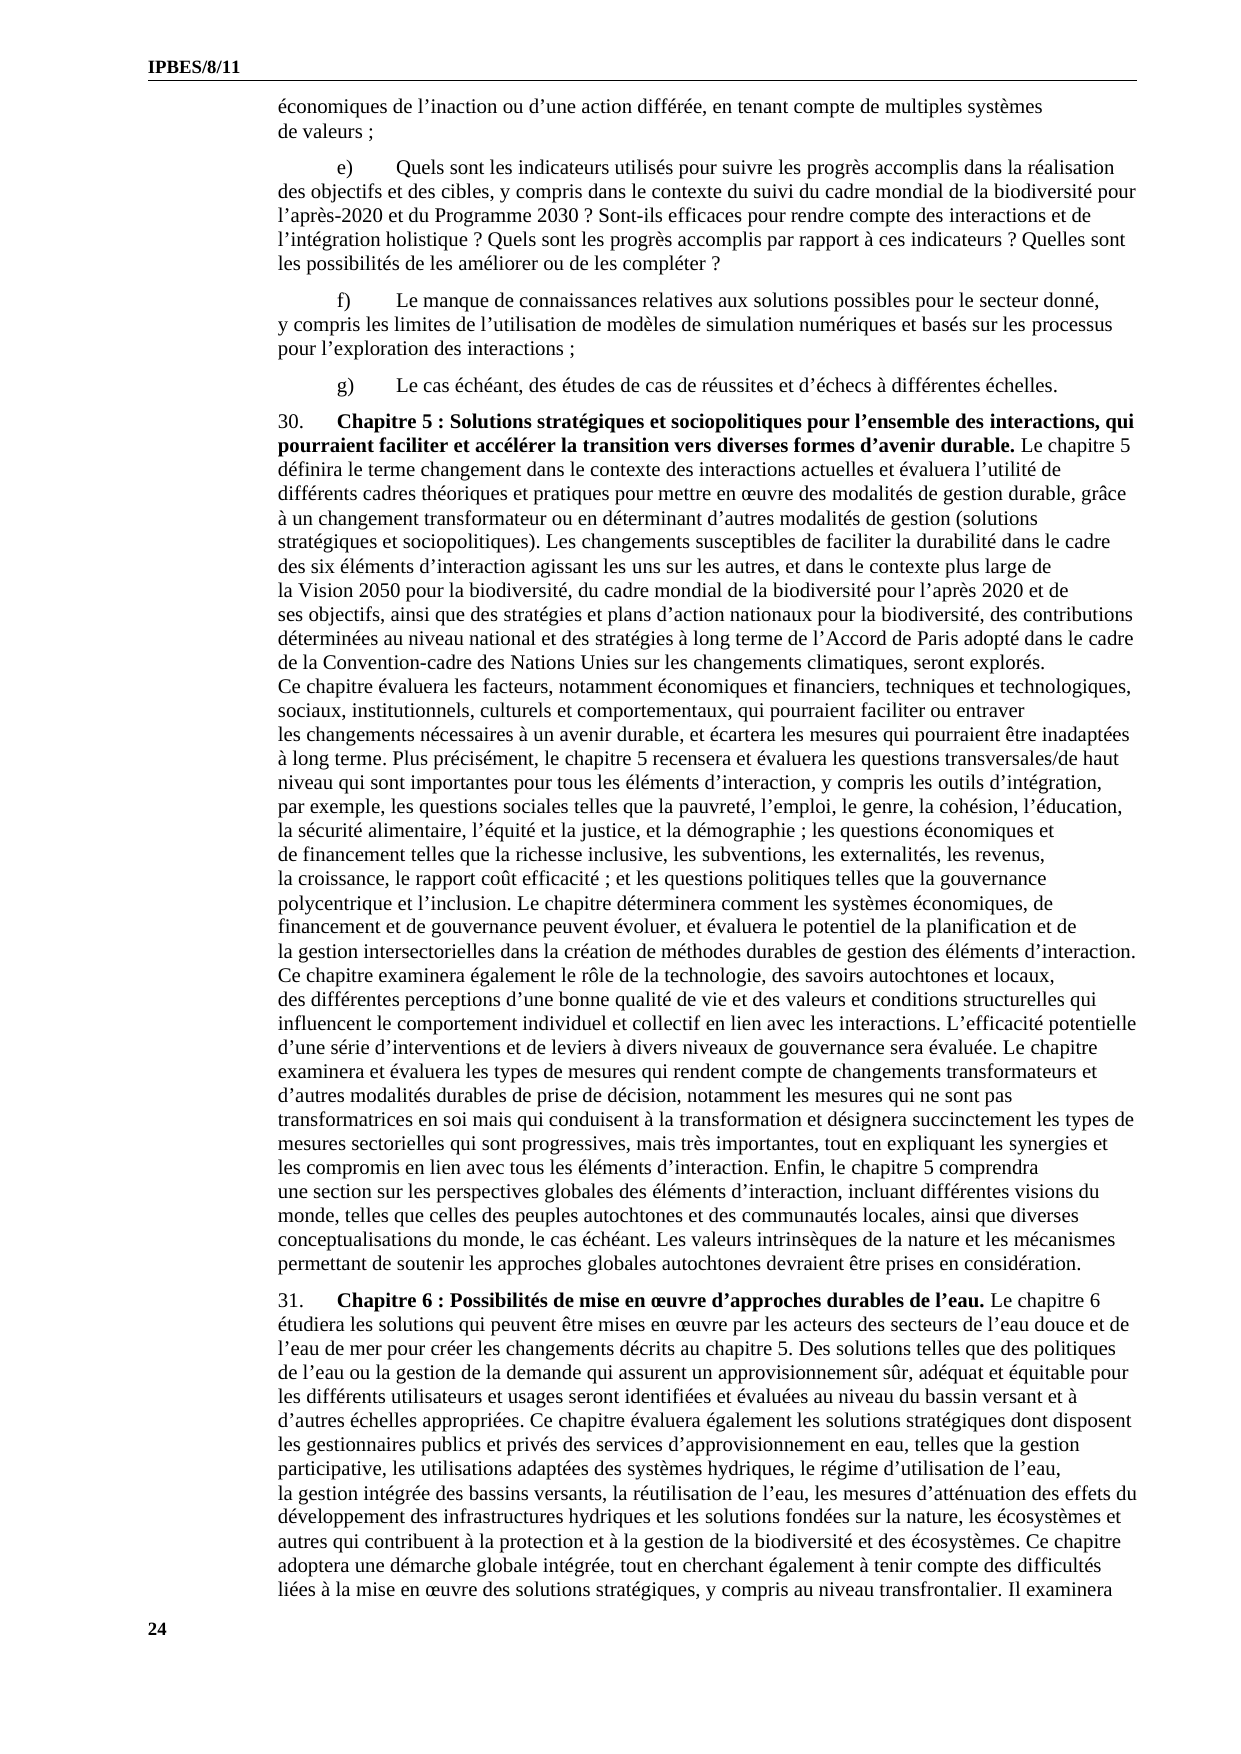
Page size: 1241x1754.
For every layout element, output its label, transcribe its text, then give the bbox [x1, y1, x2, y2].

list Le cas échéant, des études de cas de réussites et d’échecs à différentes échelles. [278, 373, 1137, 397]
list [278, 94, 1137, 143]
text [278, 1288, 1137, 1601]
list Quels sont les indicateurs utilisés pour suivre les progrès accomplis dans la réalisation des objectifs et des cibles, y compris dans le contexte du suivi du cadre mondial de la biodiversité pour l’après-2020 et du Programme 2030 ? Sont-ils efficaces pour rendre compte des interactions et de l’intégration holistique ? Quels sont les progrès accomplis par rapport à ces indicateurs ? Quelles sont les possibilités de les améliorer ou de les compléter ? [278, 155, 1137, 275]
list Le manque de connaissances relatives aux solutions possibles pour le secteur donné, y compris les limites de l’utilisation de modèles de simulation numériques et basés sur les processus pour l’exploration des interactions ; [278, 288, 1137, 360]
text Chapitre 5 : Solutions stratégiques et sociopolitiques pour l’ensemble des interactions, qui pourraient faciliter et accélérer la transition vers diverses formes d’avenir durable. Le chapitre 5 définira le terme changement dans le contexte des interactions actuelles et évaluera l’utilité de différents cadres théoriques et pratiques pour mettre en œuvre des modalités de gestion durable, grâce à un changement transformateur ou en déterminant d’autres modalités de gestion (solutions stratégiques et sociopolitiques). Les changements susceptibles de faciliter la durabilité dans le cadre des six éléments d’interaction agissant les uns sur les autres, et dans le contexte plus large de la Vision 2050 pour la biodiversité, du cadre mondial de la biodiversité pour l’après 2020 et de ses objectifs, ainsi que des stratégies et plans d’action nationaux pour la biodiversité, des contributions déterminées au niveau national et des stratégies à long terme de l’Accord de Paris adopté dans le cadre de la Convention-cadre des Nations Unies sur les changements climatiques, seront explorés. Ce chapitre évaluera les facteurs, notamment économiques et financiers, techniques et technologiques, sociaux, institutionnels, culturels et comportementaux, qui pourraient faciliter ou entraver les changements nécessaires à un avenir durable, et écartera les mesures qui pourraient être inadaptées à long terme. Plus précisément, le chapitre 5 recensera et évaluera les questions transversales/de haut niveau qui sont importantes pour tous les éléments d’interaction, y compris les outils d’intégration, par exemple, les questions sociales telles que la pauvreté, l’emploi, le genre, la cohésion, l’éducation, la sécurité alimentaire, l’équité et la justice, et la démographie ; les questions économiques et de financement telles que la richesse inclusive, les subventions, les externalités, les revenus, la croissance, le rapport coût efficacité ; et les questions politiques telles que la gouvernance polycentrique et l’inclusion. Le chapitre déterminera comment les systèmes économiques, de financement et de gouvernance peuvent évoluer, et évaluera le potentiel de la planification et de la gestion intersectorielles dans la création de méthodes durables de gestion des éléments d’interaction. Ce chapitre examinera également le rôle de la technologie, des savoirs autochtones et locaux, des différentes perceptions d’une bonne qualité de vie et des valeurs et conditions structurelles qui influencent le comportement individuel et collectif en lien avec les interactions. L’efficacité potentielle d’une série d’interventions et de leviers à divers niveaux de gouvernance sera évaluée. Le chapitre examinera et évaluera les types de mesures qui rendent compte de changements transformateurs et d’autres modalités durables de prise de décision, notamment les mesures qui ne sont pas transformatrices en soi mais qui conduisent à la transformation et désignera succinctement les types de mesures sectorielles qui sont progressives, mais très importantes, tout en expliquant les synergies et les compromis en lien avec tous les éléments d’interaction. Enfin, le chapitre 5 comprendra une section sur les perspectives globales des éléments d’interaction, incluant différentes visions du monde, telles que celles des peuples autochtones et des communautés locales, ainsi que diverses conceptualisations du monde, le cas échéant. Les valeurs intrinsèques de la nature et les mécanismes permettant de soutenir les approches globales autochtones devraient être prises en considération. [278, 409, 1137, 1275]
